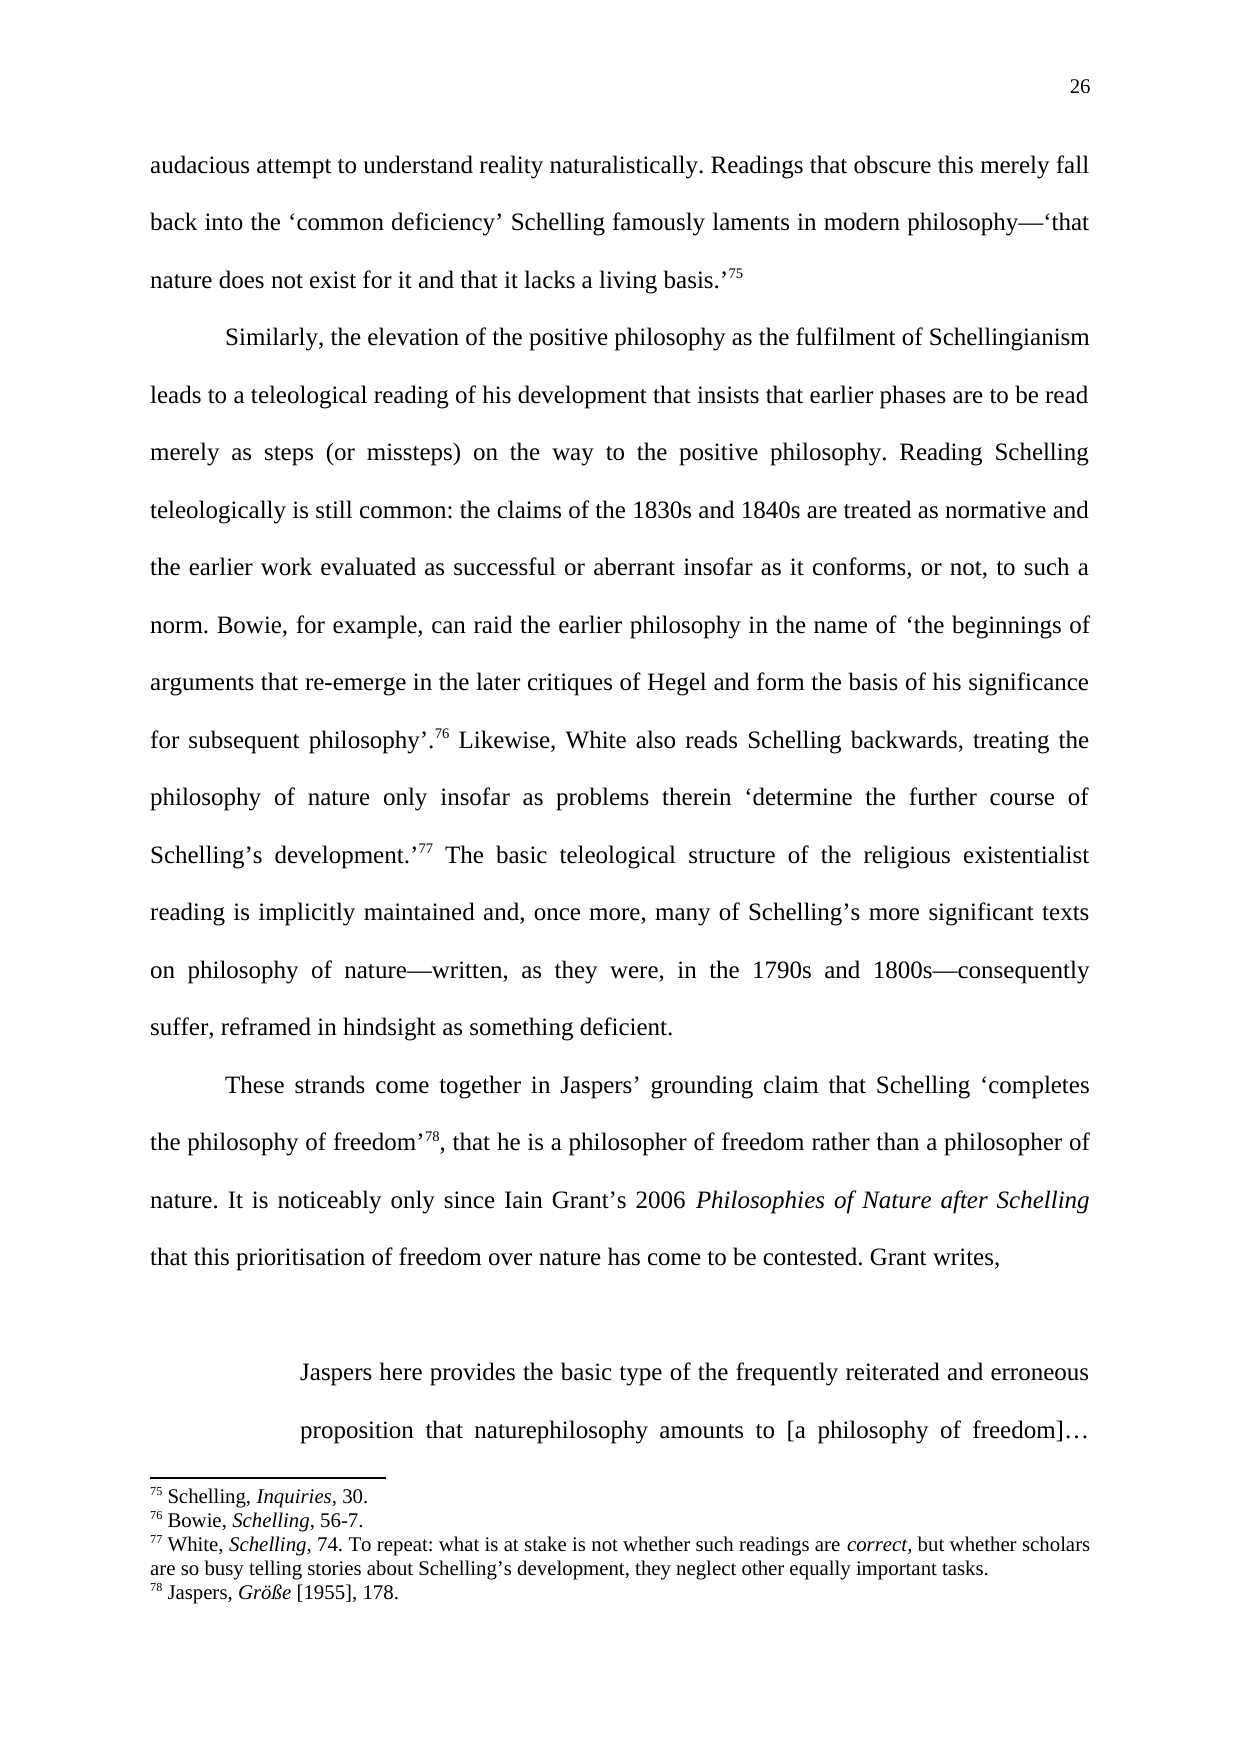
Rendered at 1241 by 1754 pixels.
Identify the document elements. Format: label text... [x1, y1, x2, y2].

text These strands come together in Jaspers’ grounding claim that Schelling ‘completes the philosophy of freedom’, that he is a philosopher of freedom rather than a philosopher of nature. It is noticeably only since Iain Grant’s 2006 Philosophies of Nature after Schelling that this prioritisation of freedom over nature has come to be contested. Grant writes, [150, 1070, 1090, 1271]
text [150, 150, 1090, 294]
text Similarly, the elevation of the positive philosophy as the fulfilment of Schellingianism leads to a teleological reading of his development that insists that earlier phases are to be read merely as steps (or missteps) on the way to the positive philosophy. Reading Schelling teleologically is still common: the claims of the 1830s and 1840s are treated as normative and the earlier work evaluated as successful or aberrant insofar as it conforms, or not, to such a norm. Bowie, for example, can raid the earlier philosophy in the name of ‘the beginnings of arguments that re-emerge in the later critiques of Hegel and form the basis of his significance for subsequent philosophy’. Likewise, White also reads Schelling backwards, treating the philosophy of nature only insofar as problems therein ‘determine the further course of Schelling’s development.’ The basic teleological structure of the religious existentialist reading is implicitly maintained and, once more, many of Schelling’s more significant texts on philosophy of nature—written, as they were, in the 1790s and 1800s—consequently suffer, reframed in hindsight as something deficient. [150, 322, 1090, 1041]
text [300, 1357, 1090, 1444]
